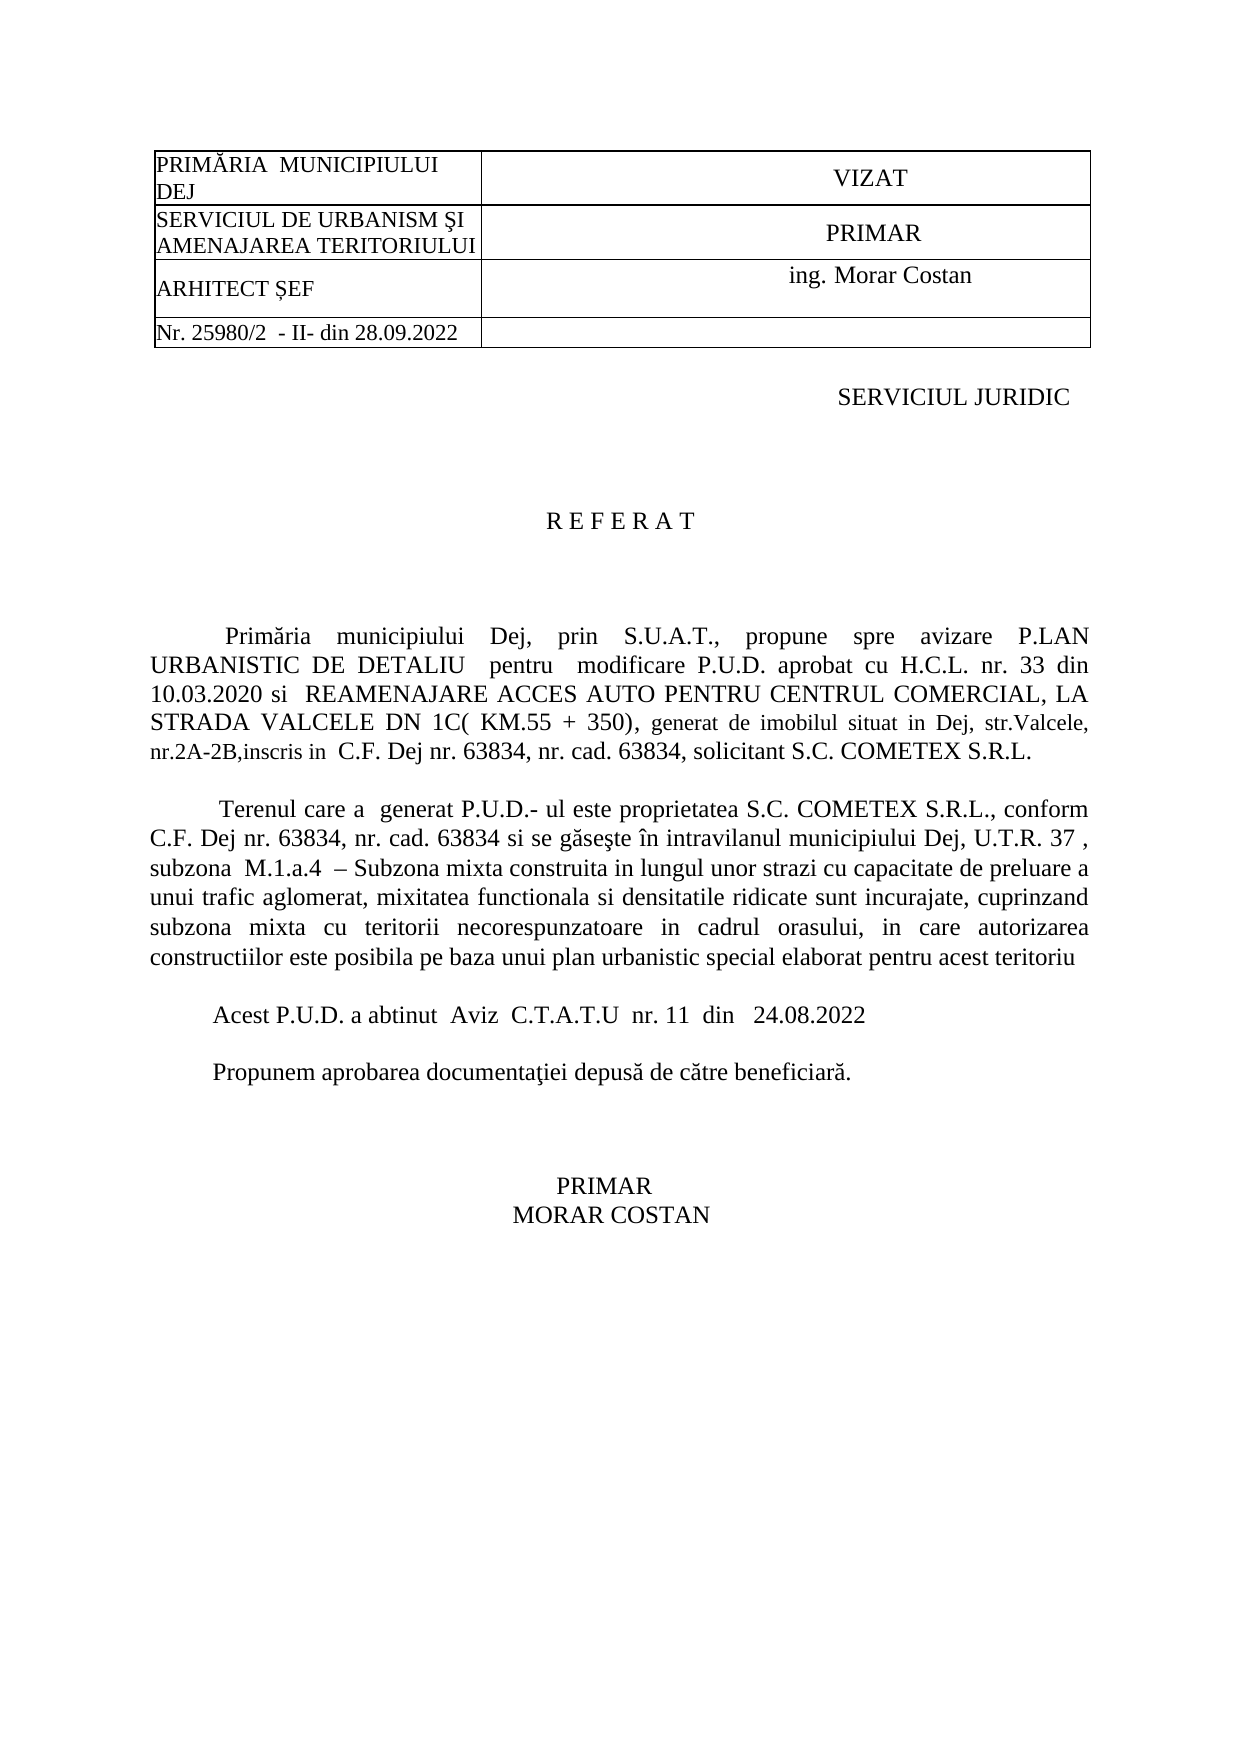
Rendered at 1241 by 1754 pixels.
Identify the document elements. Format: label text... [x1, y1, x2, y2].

text Terenul care a generat P.U.D.- ul este proprietatea S.C. COMETEX S.R.L., conform C.F. Dej nr. 63834, nr. cad. 63834 si se găseşte în intravilanul municipiului Dej, U.T.R. 37 , subzona M.1.a.4 – Subzona mixta construita in lungul unor strazi cu capacitate de preluare a unui trafic aglomerat, mixitatea functionala si densitatile ridicate sunt incurajate, cuprinzand subzona mixta cu teritorii necorespunzatoare in cadrul orasului, in care autorizarea constructiilor este posibila pe baza unui plan urbanistic special elaborat pentru acest teritoriu [149, 794, 1090, 970]
table_cell PRIMAR [482, 206, 1090, 258]
table_header PRIMĂRIA MUNICIPIULUI DEJ [156, 152, 481, 204]
text morar costan [150, 1200, 1090, 1229]
text Primăria municipiului Dej, prin S.U.A.T., propune spre avizare P.LAN URBANISTIC DE DETALIU pentru modificare P.U.D. aprobat cu H.C.L. nr. 33 din 10.03.2020 si REAMENAJARE ACCES AUTO PENTRU CENTRUL COMERCIAL, LA STRADA VALCELE DN 1C( KM.55 + 350), generat de imobilul situat in Dej, str.Valcele, nr.2A-2B,inscris in C.F. Dej nr. 63834, nr. cad. 63834, solicitant S.C. COMETEX S.R.L. [150, 621, 1090, 765]
table_cell SERVICIUL DE URBANISM ŞI AMENAJAREA TERITORIULUI [156, 206, 481, 258]
text Acest P.U.D. a abtinut Aviz C.T.A.T.U nr. 11 din 24.08.2022 [150, 1000, 1090, 1029]
table_header VIZAT [482, 152, 1090, 204]
text Propunem aprobarea documentaţiei depusă de către beneficiară. [150, 1057, 1090, 1086]
text Primar [150, 1171, 1090, 1200]
table_cell ing. Morar Costan [482, 260, 1090, 317]
table_cell [482, 318, 1090, 346]
table_cell ARHITECT ȘEF [156, 260, 481, 317]
table_cell Nr. 25980/2 - II- din 28.09.2022 [156, 318, 481, 346]
text SERVICIUL JURIDIC [675, 382, 1090, 410]
text r e f e r a t [150, 506, 1090, 535]
